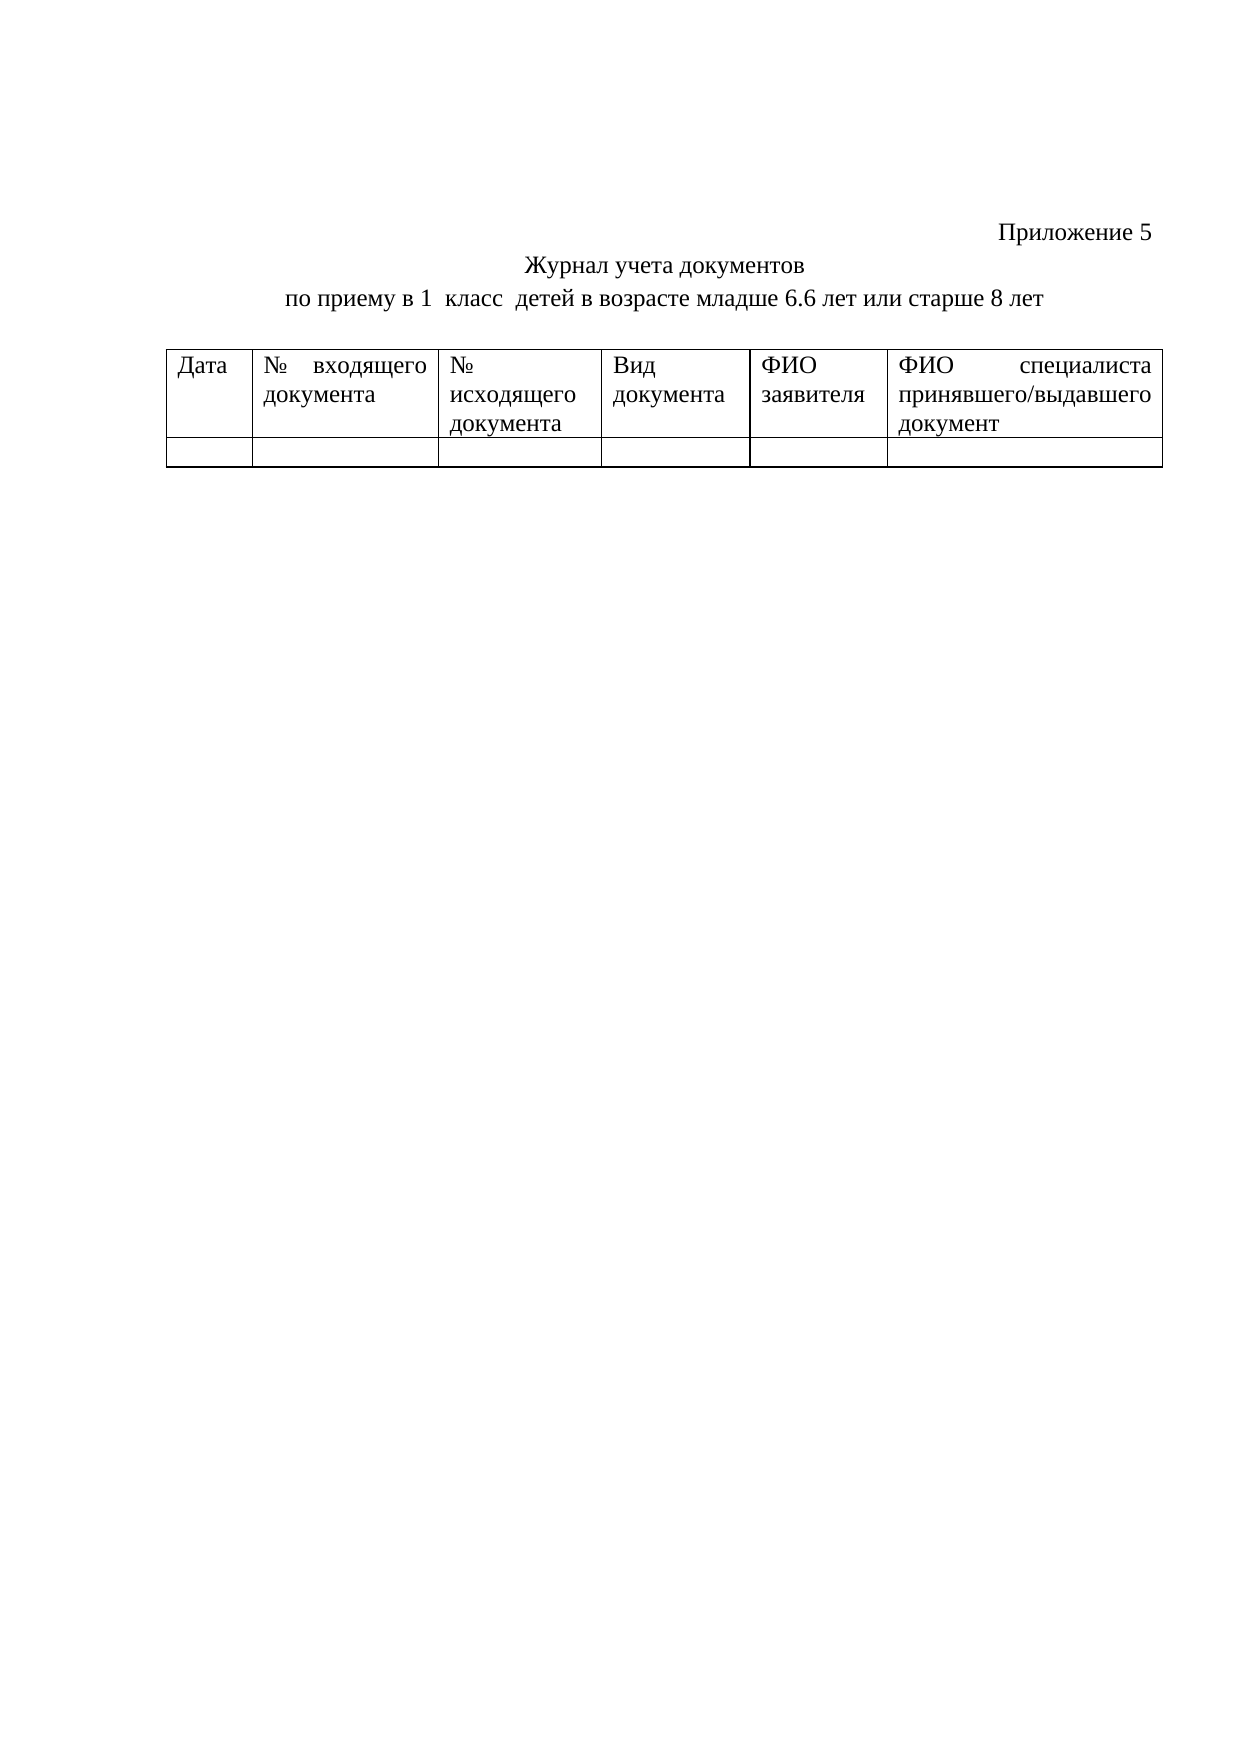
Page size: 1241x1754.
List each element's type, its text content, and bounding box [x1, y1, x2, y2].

table_header ФИО заявителя [751, 350, 887, 437]
table_cell [167, 438, 252, 466]
table_header № входящего документа [253, 350, 438, 437]
text Приложение 5 [177, 217, 1152, 246]
text Журнал учета документов [177, 250, 1152, 279]
table_cell [439, 438, 601, 466]
table_header ФИО специалиста принявшего/выдавшего документ [888, 350, 1162, 437]
table_header Вид документа [602, 350, 749, 437]
table_cell [751, 438, 887, 466]
table_header Дата [167, 350, 252, 437]
text по приему в 1 класс детей в возрасте младше 6.6 лет или старше 8 лет [177, 283, 1152, 312]
table_cell [253, 438, 438, 466]
table_cell [888, 438, 1162, 466]
table_header № исходящего документа [439, 350, 601, 437]
table_cell [602, 438, 749, 466]
